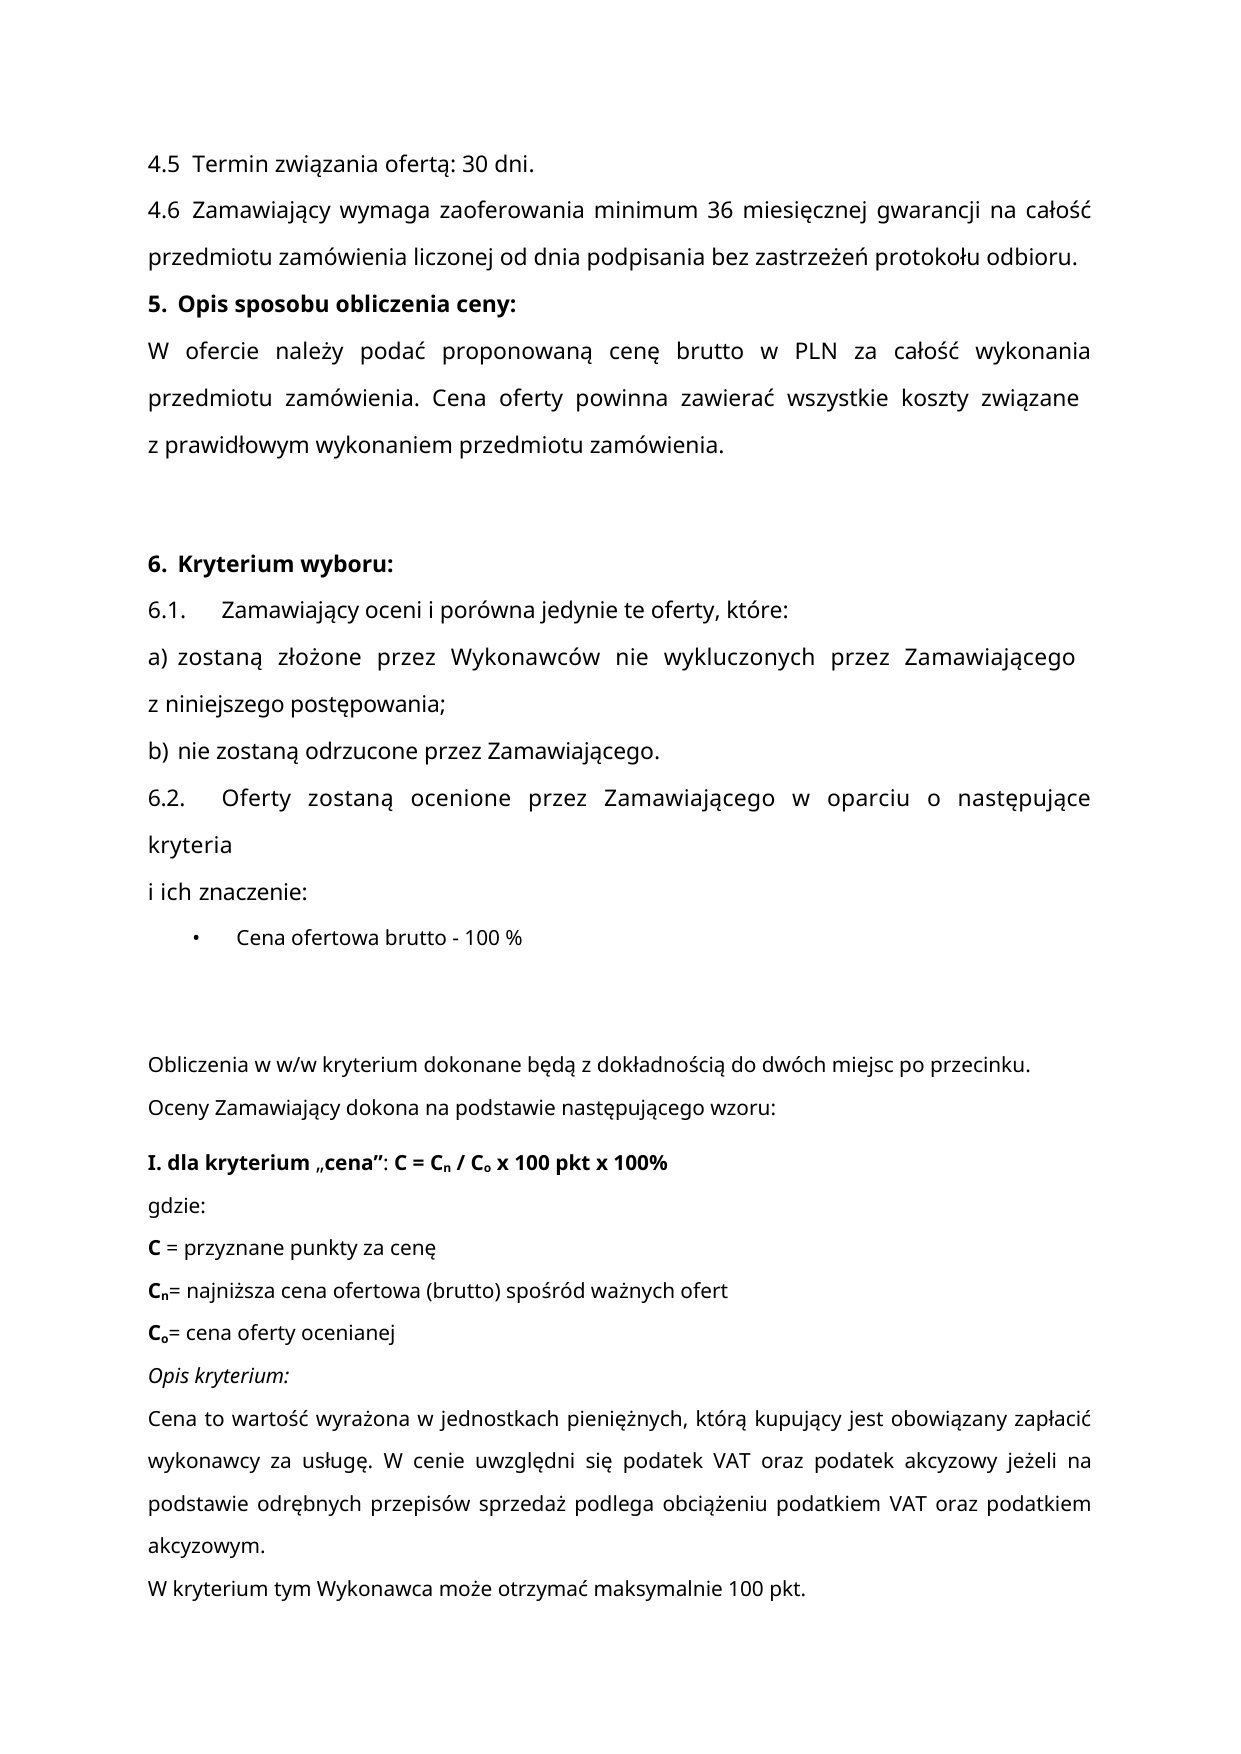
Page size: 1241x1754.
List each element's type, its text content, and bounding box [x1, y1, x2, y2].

list zostaną złożone przez Wykonawców nie wykluczonych przez Zamawiającego z niniejszego postępowania; [148, 641, 1093, 719]
text W kryterium tym Wykonawca może otrzymać maksymalnie 100 pkt. [148, 1574, 1093, 1603]
text C = przyznane punkty za cenę [148, 1233, 1093, 1262]
text Cn= najniższa cena ofertowa (brutto) spośród ważnych ofert [148, 1276, 1093, 1304]
list W ofercie należy podać proponowaną cenę brutto w PLN za całość wykonania przedmiotu zamówienia. Cena oferty powinna zawierać wszystkie koszty związane z prawidłowym wykonaniem przedmiotu zamówienia. [148, 335, 1093, 460]
text I. dla kryterium „cena”: C = Cn / Co x 100 pkt x 100% [148, 1148, 1093, 1177]
list Opis sposobu obliczenia ceny: [148, 288, 1093, 319]
text • Cena ofertowa brutto - 100 % [192, 923, 1093, 951]
list Termin związania ofertą: 30 dni. [148, 148, 1093, 179]
text gdzie: [148, 1191, 1093, 1219]
text Co= cena oferty ocenianej [148, 1318, 1093, 1347]
list Oferty zostaną ocenione przez Zamawiającego w oparciu o następujące kryteria i ich znaczenie: [148, 782, 1093, 907]
text Opis kryterium: [148, 1361, 1093, 1389]
text Cena to wartość wyrażona w jednostkach pieniężnych, którą kupujący jest obowiązany zapłacić wykonawcy za usługę. W cenie uwzględni się podatek VAT oraz podatek akcyzowy jeżeli na podstawie odrębnych przepisów sprzedaż podlega obciążeniu podatkiem VAT oraz podatkiem akcyzowym. [148, 1404, 1093, 1560]
text Oceny Zamawiający dokona na podstawie następującego wzoru: [148, 1093, 1093, 1121]
list nie zostaną odrzucone przez Zamawiającego. [148, 735, 1093, 766]
list Kryterium wyboru: [148, 548, 1093, 579]
list Zamawiający oceni i porówna jedynie te oferty, które: [148, 594, 1093, 626]
text Obliczenia w w/w kryterium dokonane będą z dokładnością do dwóch miejsc po przecinku. [148, 1050, 1093, 1079]
list Zamawiający wymaga zaoferowania minimum 36 miesięcznej gwarancji na całość przedmiotu zamówienia liczonej od dnia podpisania bez zastrzeżeń protokołu odbioru. [148, 194, 1093, 273]
